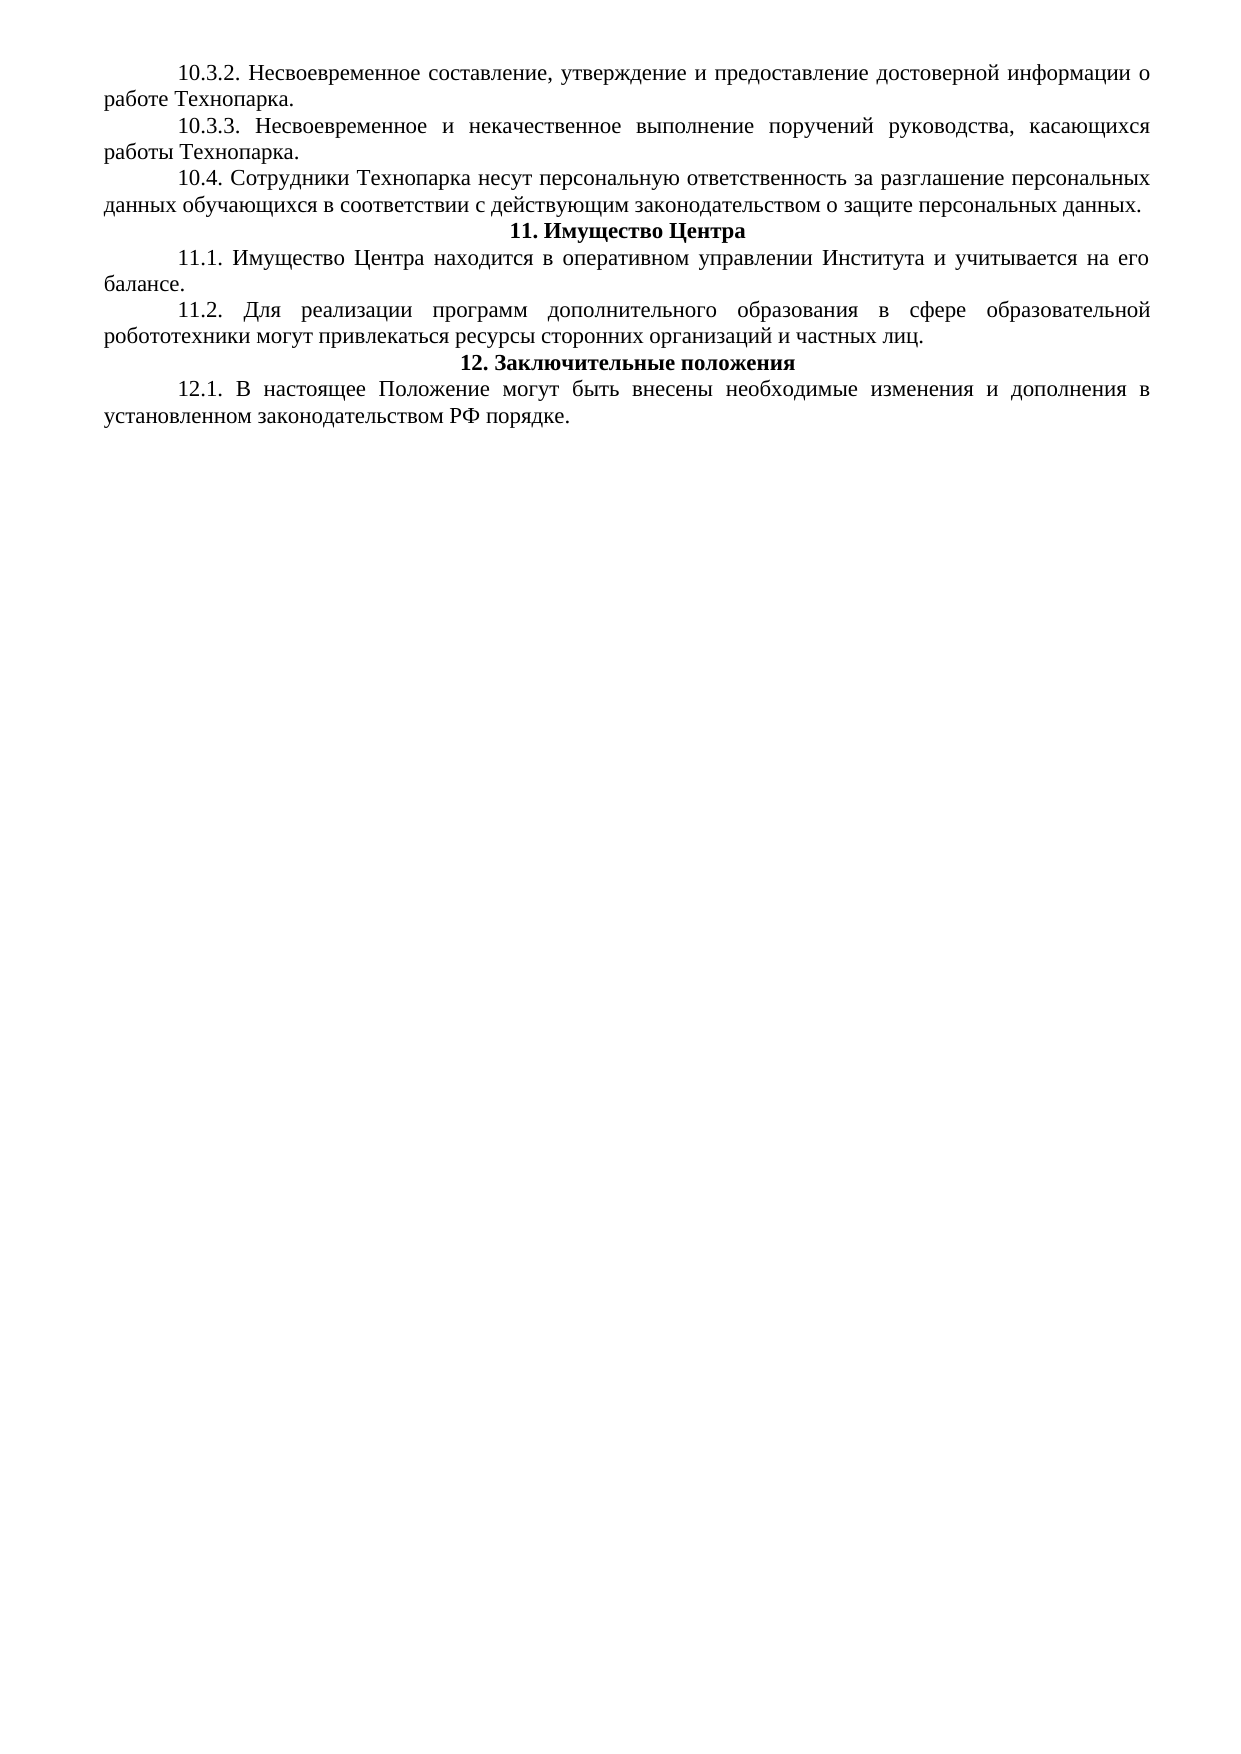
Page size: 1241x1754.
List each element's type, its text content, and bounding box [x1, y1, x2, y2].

text 10.3.2. Несвоевременное составление, утверждение и предоставление достоверной информации о работе Технопарка. [103, 59, 1152, 112]
text 10.3.3. Несвоевременное и некачественное выполнение поручений руководства, касающихся работы Технопарка. [103, 112, 1152, 164]
text 11.2. Для реализации программ дополнительного образования в сфере образовательной робототехники могут привлекаться ресурсы сторонних организаций и частных лиц. [103, 296, 1152, 349]
text 12.1. В настоящее Положение могут быть внесены необходимые изменения и дополнения в установленном законодательством РФ порядке. [103, 375, 1152, 428]
text 11.1. Имущество Центра находится в оперативном управлении Института и учитывается на его балансе. [103, 243, 1152, 296]
text 10.4. Сотрудники Технопарка несут персональную ответственность за разглашение персональных данных обучающихся в соответствии с действующим законодательством о защите персональных данных. [103, 164, 1152, 217]
text 11. Имущество Центра [103, 217, 1152, 243]
text 12. Заключительные положения [103, 349, 1152, 375]
